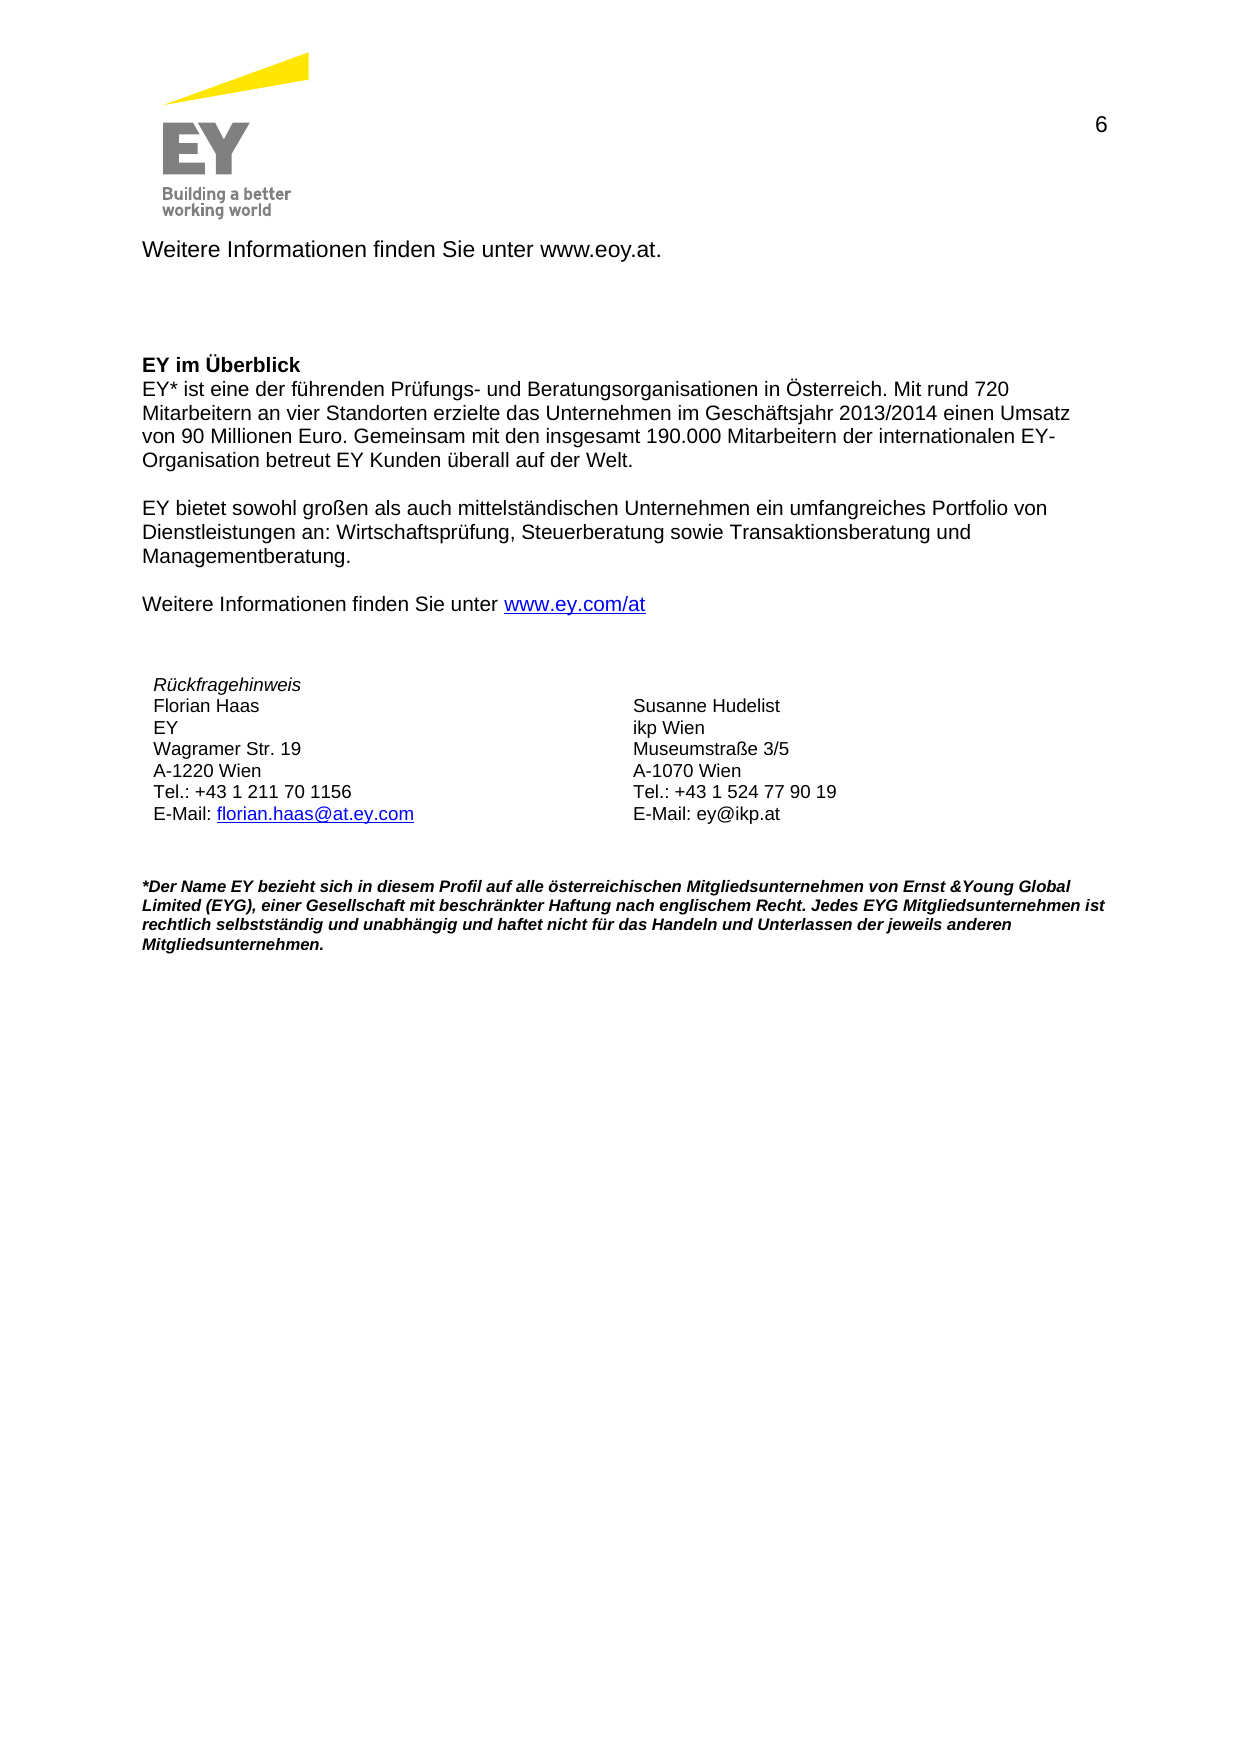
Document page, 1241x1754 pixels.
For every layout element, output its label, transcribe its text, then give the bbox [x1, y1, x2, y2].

text Weitere Informationen finden Sie unter www.ey.com/at [142, 592, 1107, 616]
text EY im Überblick EY* ist eine der führenden Prüfungs- und Beratungsorganisationen in Österreich. Mit rund 720 Mitarbeitern an vier Standorten erzielte das Unternehmen im Geschäftsjahr 2013/2014 einen Umsatz von 90 Millionen Euro. Gemeinsam mit den insgesamt 190.000 Mitarbeitern der internationalen EY-Organisation betreut EY Kunden überall auf der Welt. [142, 352, 1107, 472]
table_header Susanne Hudelist ikp Wien Museumstraße 3/5 A-1070 Wien Tel.: +43 1 524 77 90 19 E-Mail: ey@ikp.at [622, 674, 1101, 853]
table_header Rückfragehinweis Florian Haas EY Wagramer Str. 19 A-1220 Wien Tel.: +43 1 211 70 1156 E-Mail: florian.haas@at.ey.com [142, 674, 622, 853]
text EY bietet sowohl großen als auch mittelständischen Unternehmen ein umfangreiches Portfolio von Dienstleistungen an: Wirtschaftsprüfung, Steuerberatung sowie Transaktionsberatung und Managementberatung. [142, 496, 1107, 568]
text *Der Name EY bezieht sich in diesem Profil auf alle österreichischen Mitgliedsunternehmen von Ernst &Young Global Limited (EYG), einer Gesellschaft mit beschränkter Haftung nach englischem Recht. Jedes EYG Mitgliedsunternehmen ist rechtlich selbstständig und unabhängig und haftet nicht für das Handeln und Unterlassen der jeweils anderen Mitgliedsunternehmen. [142, 877, 1107, 953]
text Weitere Informationen finden Sie unter www.eoy.at. [142, 236, 1107, 263]
